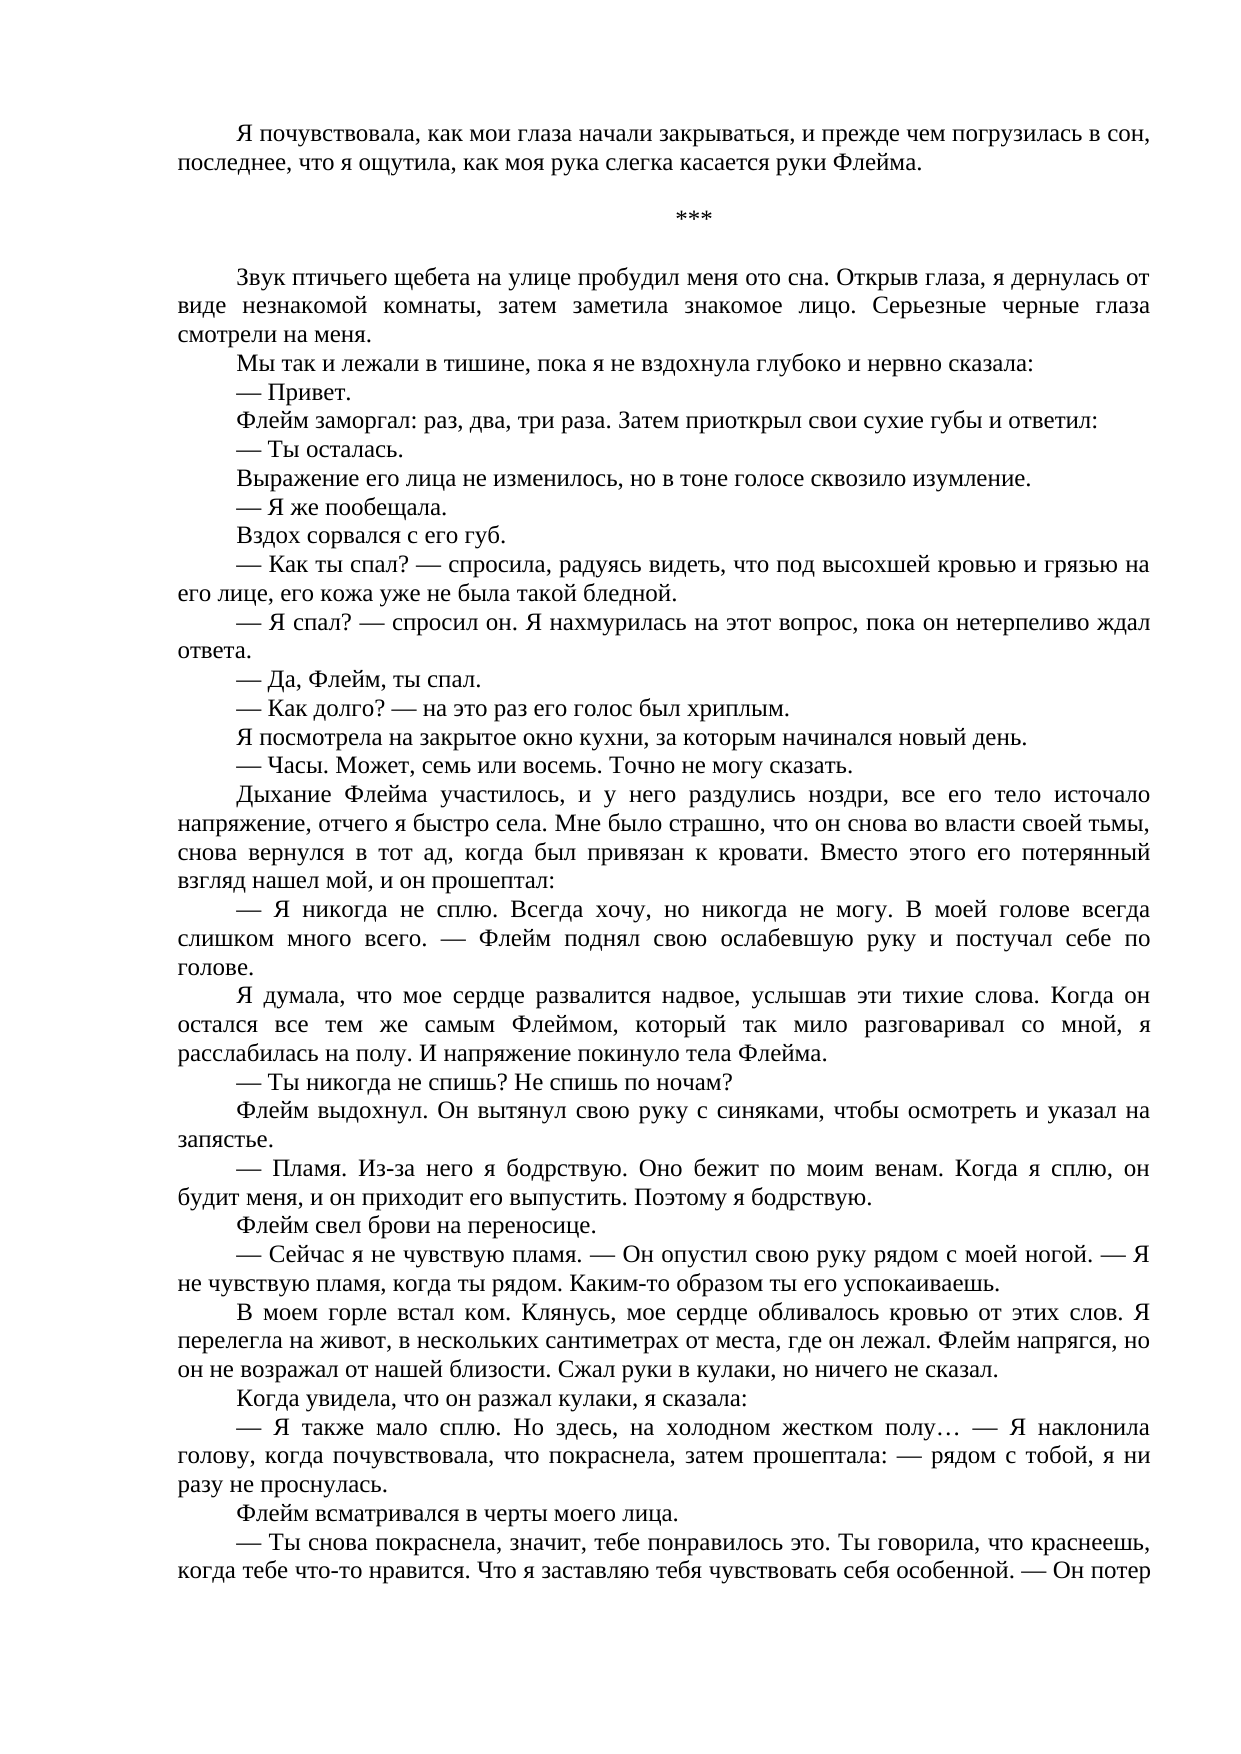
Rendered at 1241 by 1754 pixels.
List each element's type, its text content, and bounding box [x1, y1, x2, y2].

text Выражение его лица не изменилось, но в тоне голосе сквозило изумление. [177, 463, 1152, 492]
text — Я никогда не сплю. Всегда хочу, но никогда не могу. В моей голове всегда слишком много всего. — Флейм поднял свою ослабевшую руку и постучал себе по голове. [177, 894, 1152, 981]
text Дыхание Флейма участилось, и у него раздулись ноздри, все его тело источало напряжение, отчего я быстро села. Мне было страшно, что он снова во власти своей тьмы, снова вернулся в тот ад, когда был привязан к кровати. Вместо этого его потерянный взгляд нашел мой, и он прошептал: [177, 779, 1152, 894]
text Флейм выдохнул. Он вытянул свою руку с синяками, чтобы осмотреть и указал на запястье. [177, 1096, 1152, 1153]
text — Как долго? — на это раз его голос был хриплым. [177, 693, 1152, 722]
text Мы так и лежали в тишине, пока я не вздохнула глубоко и нервно сказала: [177, 348, 1152, 377]
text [177, 1527, 1152, 1584]
text Звук птичьего щебета на улице пробудил меня ото сна. Открыв глаза, я дернулась от виде незнакомой комнаты, затем заметила знакомое лицо. Серьезные черные глаза смотрели на меня. [177, 262, 1152, 348]
text — Ты никогда не спишь? Не спишь по ночам? [177, 1067, 1152, 1096]
text — Да, Флейм, ты спал. [177, 664, 1152, 693]
text Я почувствовала, как мои глаза начали закрываться, и прежде чем погрузилась в сон, последнее, что я ощутила, как моя рука слегка касается руки Флейма. [177, 118, 1152, 176]
text Я посмотрела на закрытое окно кухни, за которым начинался новый день. [177, 722, 1152, 751]
text В моем горле встал ком. Клянусь, мое сердце обливалось кровью от этих слов. Я перелегла на живот, в нескольких сантиметрах от места, где он лежал. Флейм напрягся, но он не возражал от нашей близости. Сжал руки в кулаки, но ничего не сказал. [177, 1297, 1152, 1383]
text — Я также мало сплю. Но здесь, на холодном жестком полу… — Я наклонила голову, когда почувствовала, что покраснела, затем прошептала: — рядом с тобой, я ни разу не проснулась. [177, 1412, 1152, 1498]
text Вздох сорвался с его губ. [177, 521, 1152, 549]
text — Как ты спал? — спросила, радуясь видеть, что под высохшей кровью и грязью на его лице, его кожа уже не была такой бледной. [177, 549, 1152, 607]
text — Часы. Может, семь или восемь. Точно не могу сказать. [177, 751, 1152, 779]
text — Ты осталась. [177, 434, 1152, 463]
text Флейм заморгал: раз, два, три раза. Затем приоткрыл свои сухие губы и ответил: [177, 406, 1152, 434]
text — Пламя. Из-за него я бодрствую. Оно бежит по моим венам. Когда я сплю, он будит меня, и он приходит его выпустить. Поэтому я бодрствую. [177, 1153, 1152, 1211]
text *** [177, 204, 1152, 233]
text — Привет. [177, 377, 1152, 406]
text Я думала, что мое сердце развалится надвое, услышав эти тихие слова. Когда он остался все тем же самым Флеймом, который так мило разговаривал со мной, я расслабилась на полу. И напряжение покинуло тела Флейма. [177, 981, 1152, 1067]
text — Я же пообещала. [177, 492, 1152, 521]
text Флейм свел брови на переносице. [177, 1211, 1152, 1239]
text Когда увидела, что он разжал кулаки, я сказала: [177, 1383, 1152, 1412]
text Флейм всматривался в черты моего лица. [177, 1498, 1152, 1527]
text — Сейчас я не чувствую пламя. — Он опустил свою руку рядом с моей ногой. — Я не чувствую пламя, когда ты рядом. Каким-то образом ты его успокаиваешь. [177, 1239, 1152, 1297]
text — Я спал? — спросил он. Я нахмурилась на этот вопрос, пока он нетерпеливо ждал ответа. [177, 607, 1152, 664]
